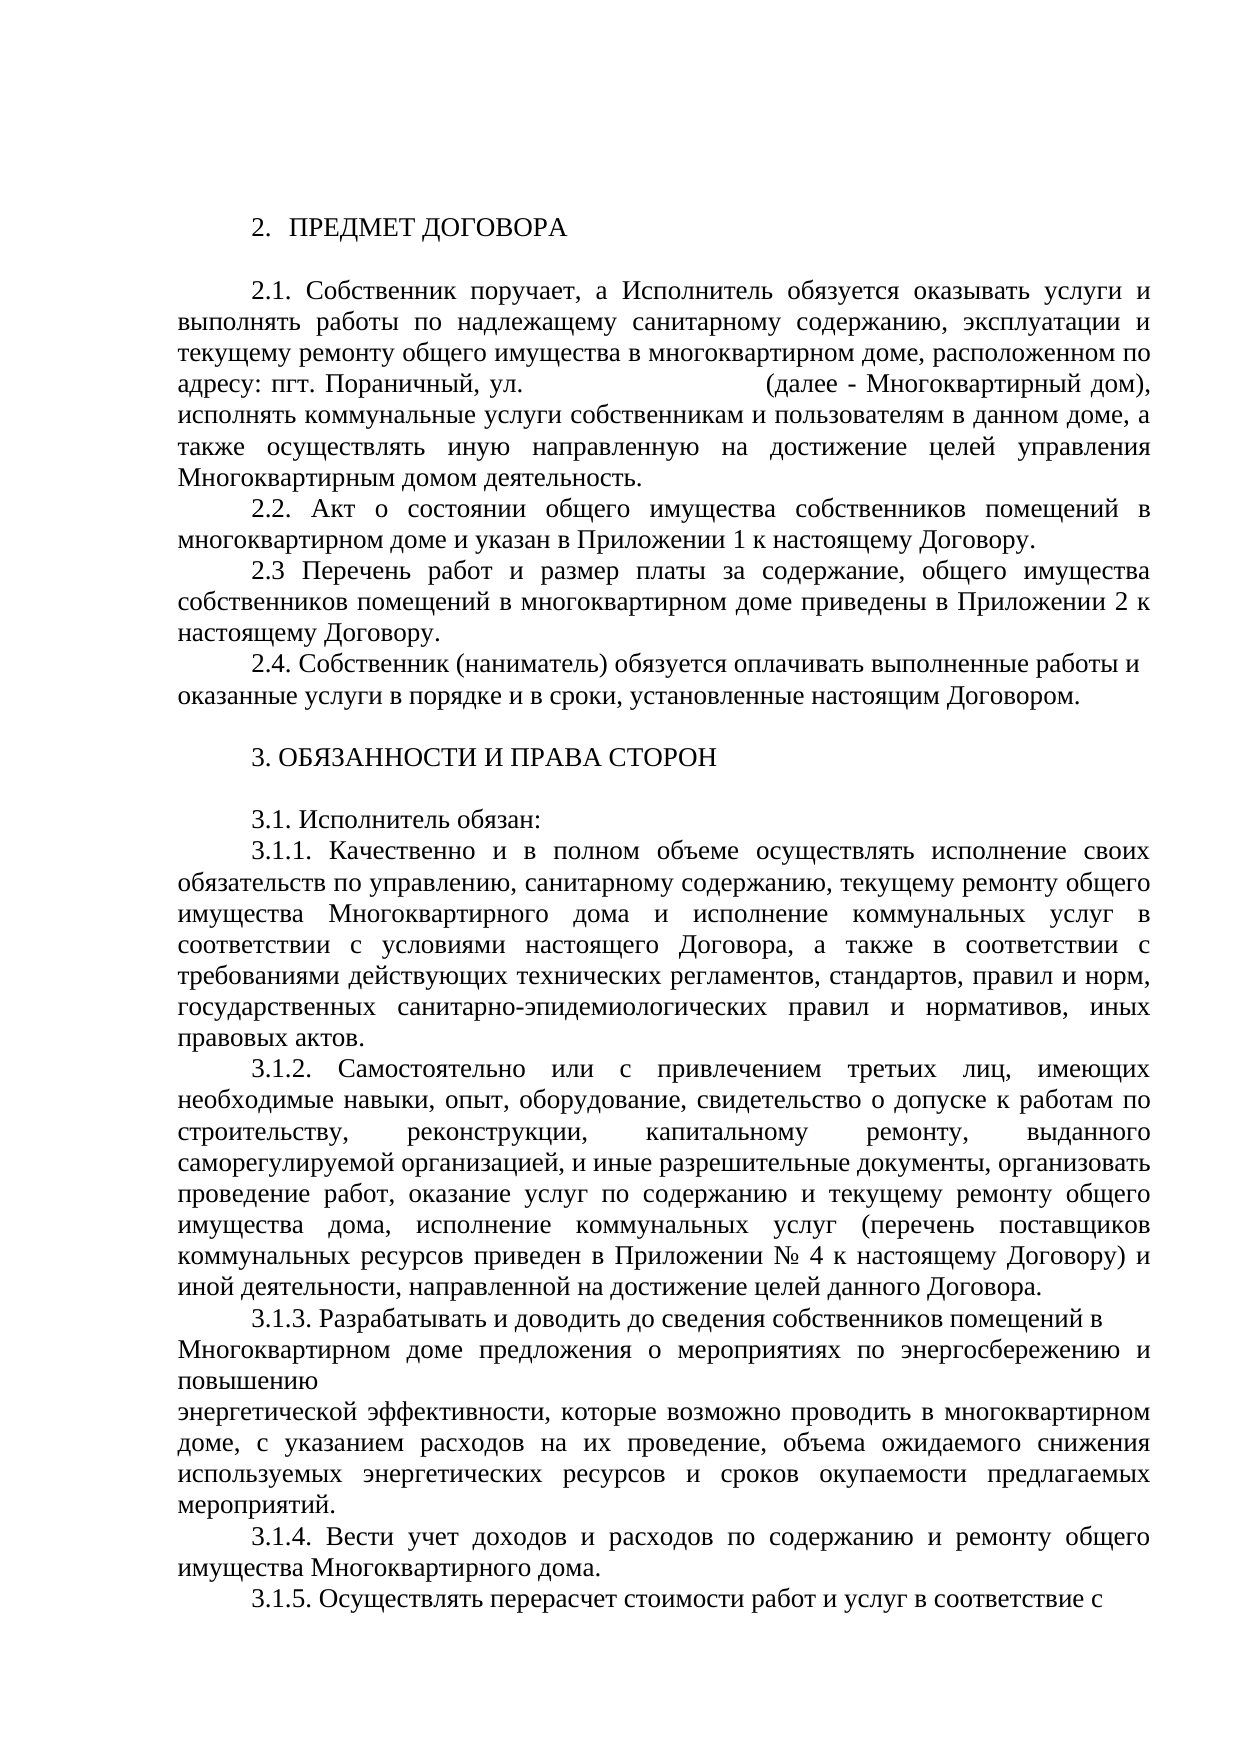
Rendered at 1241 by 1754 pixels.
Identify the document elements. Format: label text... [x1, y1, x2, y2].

text 3.1.2. Самостоятельно или с привлечением третьих лиц, имеющих необходимые навыки, опыт, оборудование, свидетельство о допуске к работам по строительству, реконструкции, капитальному ремонту, выданного саморегулируемой организацией, и иные разрешительные документы, организовать проведение работ, оказание услуг по содержанию и текущему ремонту общего имущества дома, исполнение коммунальных услуг (перечень поставщиков коммунальных ресурсов приведен в Приложении № 4 к настоящему Договору) и иной деятельности, направленной на достижение целей данного Договора. [177, 1052, 1152, 1302]
text 2.4. Собственник (наниматель) обязуется оплачивать выполненные работы и [177, 648, 1152, 679]
text 2.2. Акт о состоянии общего имущества собственников помещений в многоквартирном доме и указан в Приложении 1 к настоящему Договору. [177, 492, 1152, 554]
text Многоквартирном доме предложения о мероприятиях по энергосбережению и повышению [177, 1333, 1152, 1395]
text 3.1.4. Вести учет доходов и расходов по содержанию и ремонту общего имущества Многоквартирного дома. [177, 1520, 1152, 1582]
text 3.1.1. Качественно и в полном объеме осуществлять исполнение своих обязательств по управлению, санитарному содержанию, текущему ремонту общего имущества Многоквартирного дома и исполнение коммунальных услуг в соответствии с условиями настоящего Договора, а также в соответствии с требованиями действующих технических регламентов, стандартов, правил и норм, государственных санитарно-эпидемиологических правил и нормативов, иных правовых актов. [177, 834, 1152, 1052]
text 2.1. Собственник поручает, а Исполнитель обязуется оказывать услуги и выполнять работы по надлежащему санитарному содержанию, эксплуатации и текущему ремонту общего имущества в многоквартирном доме, расположенном по адресу: пгт. Пораничный, ул. (далее - Многоквартирный дом), исполнять коммунальные услуги собственникам и пользователям в данном доме, а также осуществлять иную направленную на достижение целей управления Многоквартирным домом деятельность. [177, 274, 1152, 492]
text 3.1. Исполнитель обязан: [177, 803, 1152, 834]
list ПРЕДМЕТ ДОГОВОРА [251, 212, 1152, 243]
text оказанные услуги в порядке и в сроки, установленные настоящим Договором. [177, 679, 1152, 710]
text 2.3 Перечень работ и размер платы за содержание, общего имущества собственников помещений в многоквартирном доме приведены в Приложении 2 к настоящему Договору. [177, 554, 1152, 648]
text 3. ОБЯЗАННОСТИ И ПРАВА СТОРОН [177, 741, 1152, 772]
text 3.1.3. Разрабатывать и доводить до сведения собственников помещений в [177, 1302, 1152, 1333]
text 3.1.5. Осуществлять перерасчет стоимости работ и услуг в соответствие с [177, 1582, 1152, 1613]
text энергетической эффективности, которые возможно проводить в многоквартирном доме, с указанием расходов на их проведение, объема ожидаемого снижения используемых энергетических ресурсов и сроков окупаемости предлагаемых мероприятий. [177, 1395, 1152, 1520]
